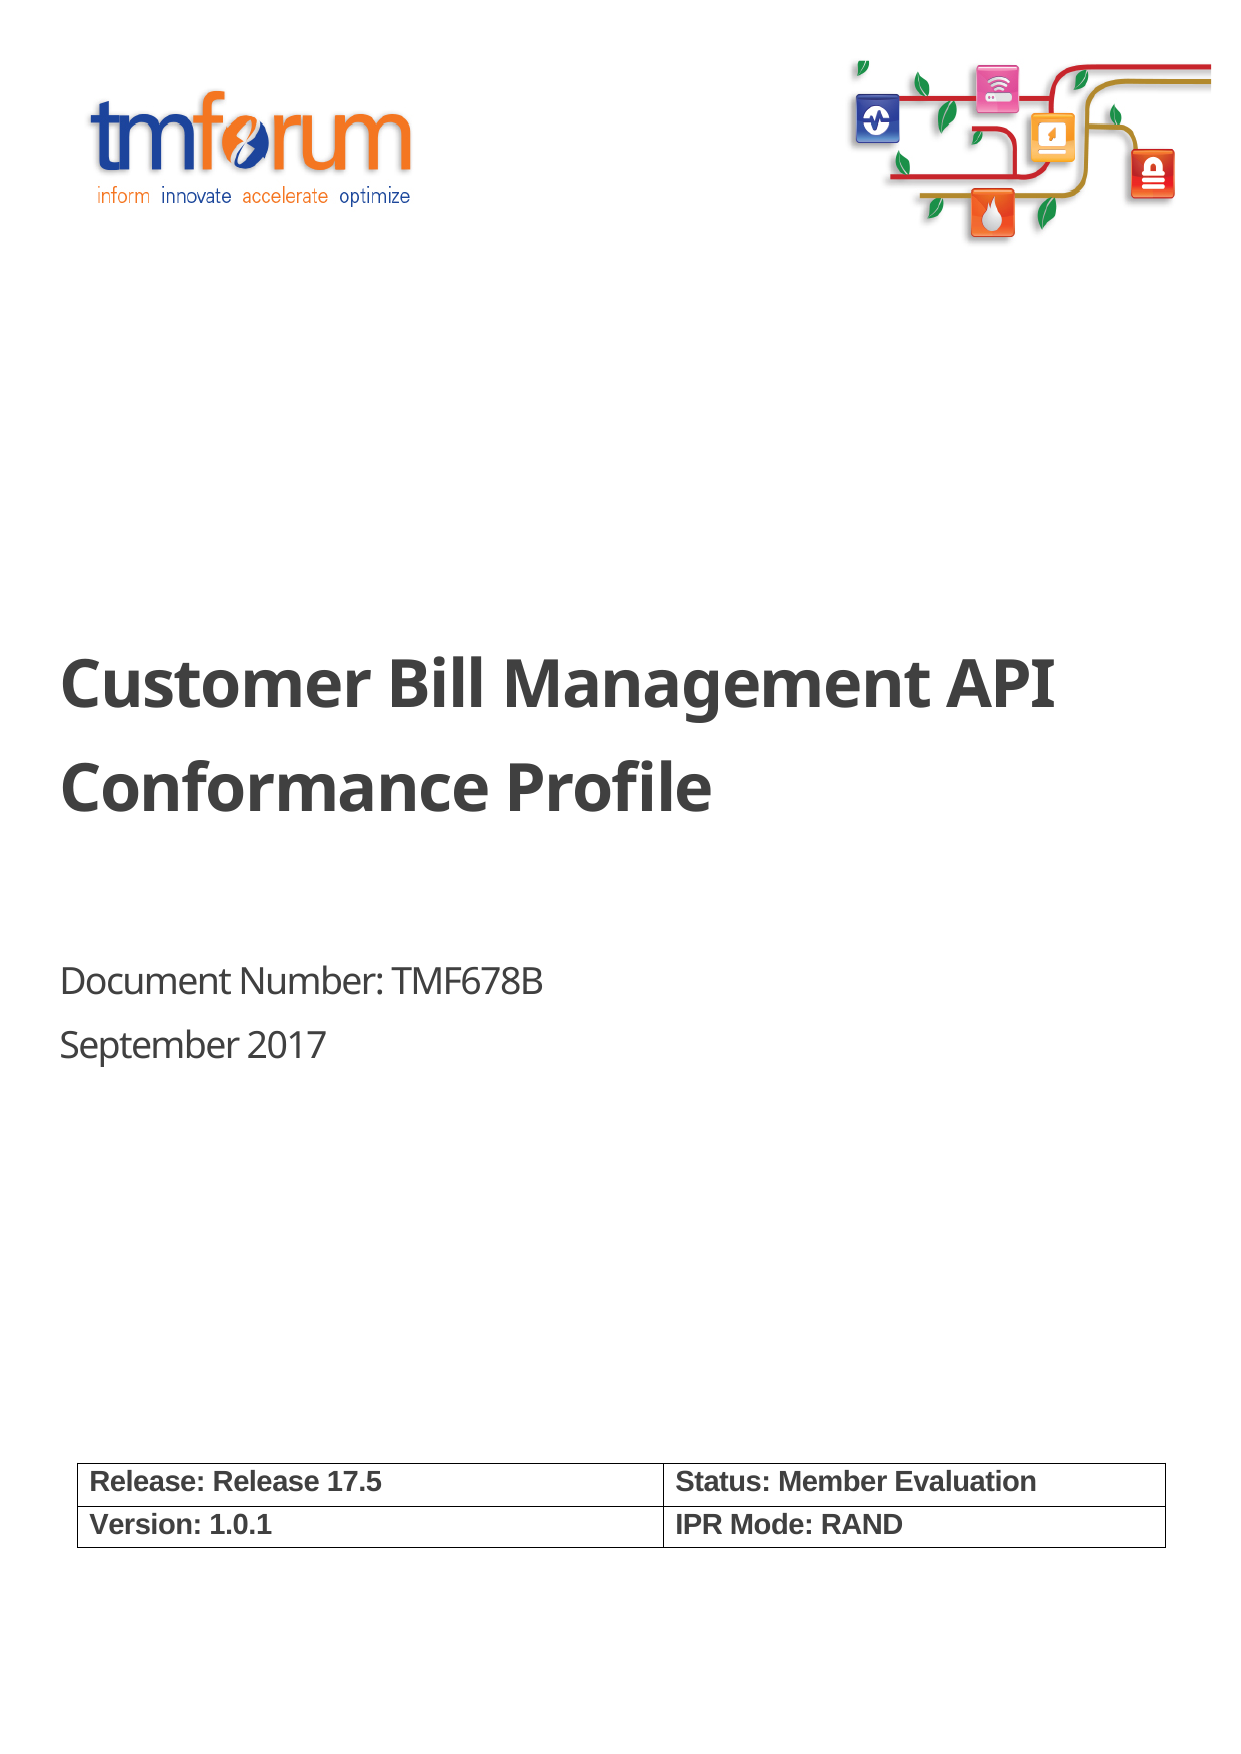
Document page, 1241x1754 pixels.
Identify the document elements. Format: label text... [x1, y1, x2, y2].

picture [51, 58, 1212, 259]
table_header Release: Release 17.5 [78, 1464, 663, 1506]
text Customer Bill Management API [59, 636, 1137, 727]
table_header Status: Member Evaluation [664, 1464, 1165, 1506]
table_cell IPR Mode: RAND [664, 1507, 1165, 1547]
table_cell Version: 1.0.1 [78, 1507, 663, 1547]
text September 2017 [59, 1018, 1137, 1069]
text Conformance Profile [59, 740, 1137, 831]
text Document Number: TMF678B [59, 954, 1137, 1005]
